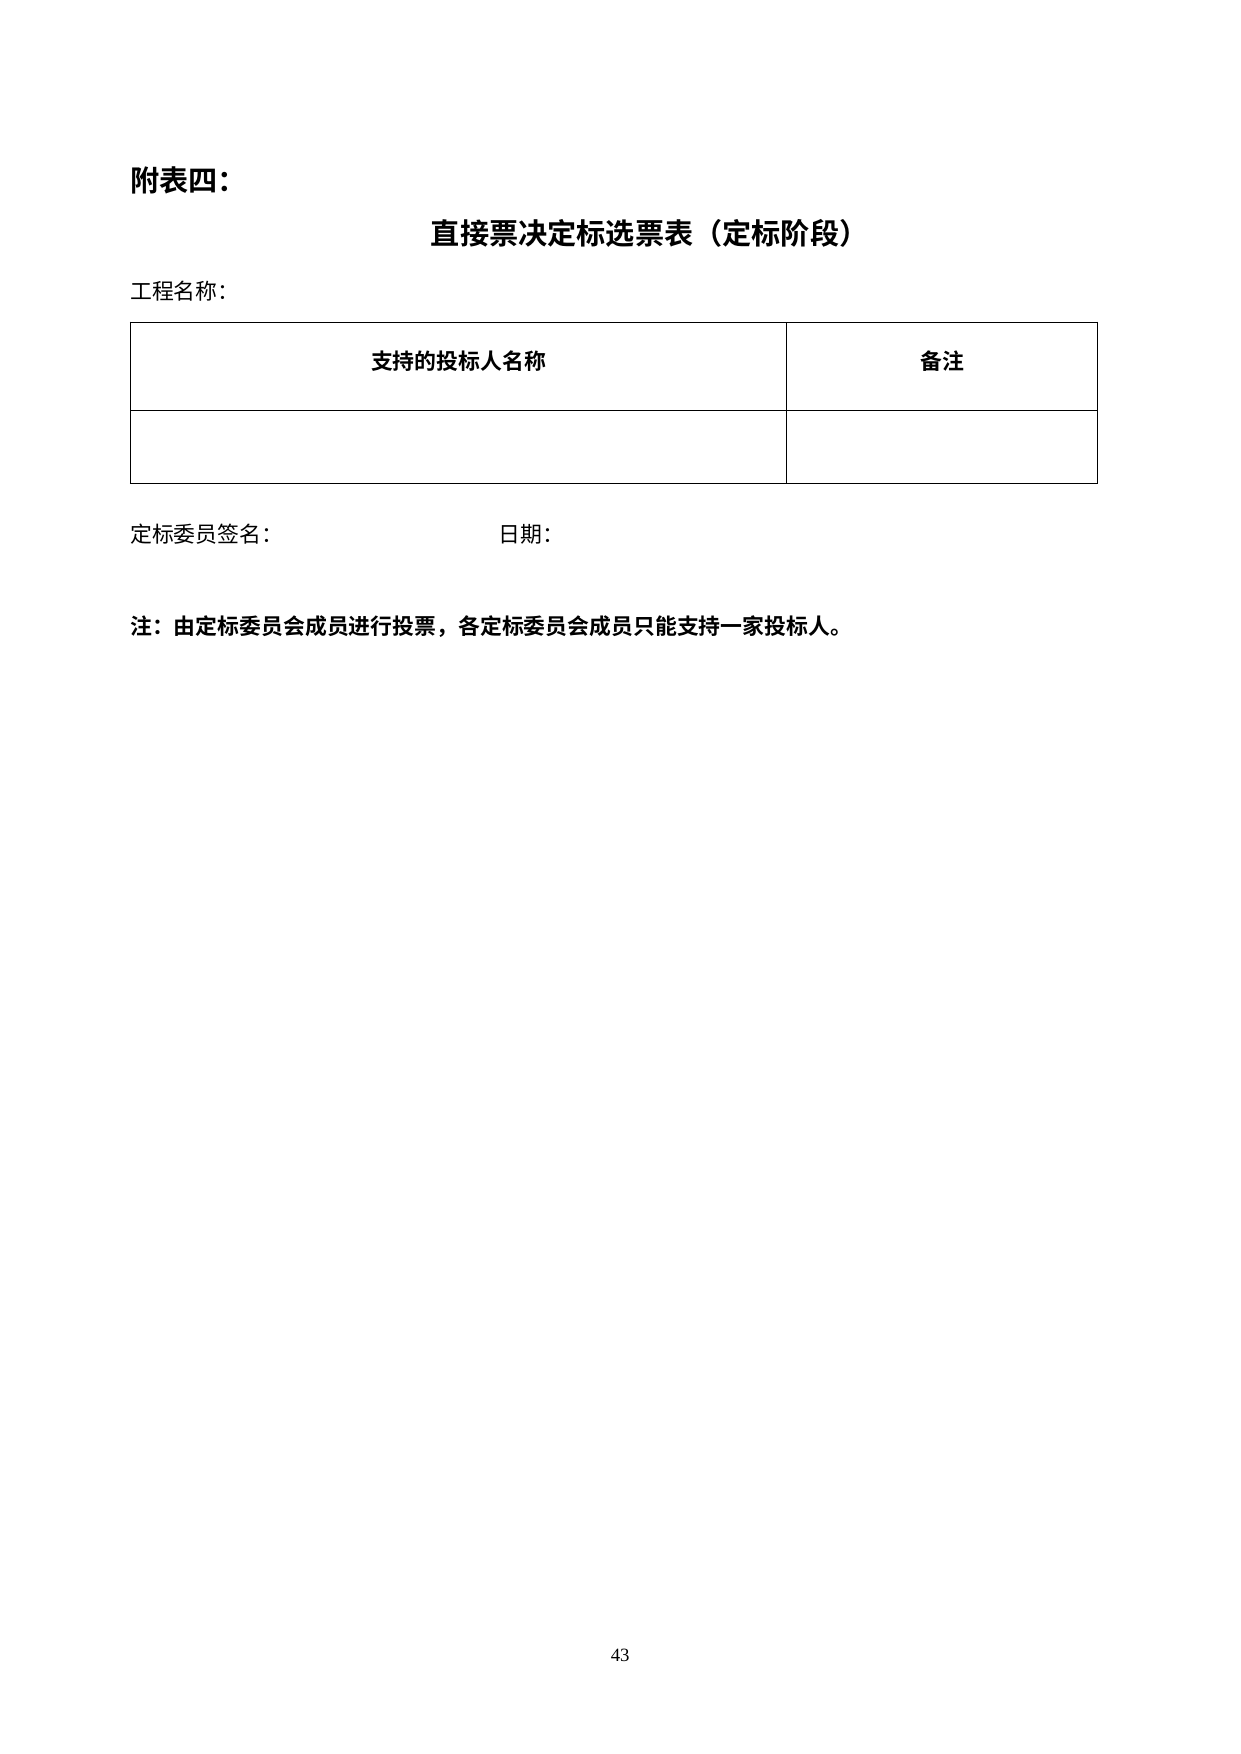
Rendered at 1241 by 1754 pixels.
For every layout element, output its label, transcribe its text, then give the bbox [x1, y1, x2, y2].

text 工程名称： [130, 274, 1110, 306]
text 附表四： [130, 146, 1110, 211]
text 直接票决定标选票表（定标阶段） [130, 211, 1110, 253]
table_header 备注 [787, 323, 1097, 410]
text 注：由定标委员会成员进行投票，各定标委员会成员只能支持一家投标人。 [130, 609, 1110, 640]
table_cell [787, 411, 1097, 483]
table_cell [131, 411, 786, 483]
text 定标委员签名： 日期： [130, 517, 1110, 548]
table_header 支持的投标人名称 [131, 323, 786, 410]
